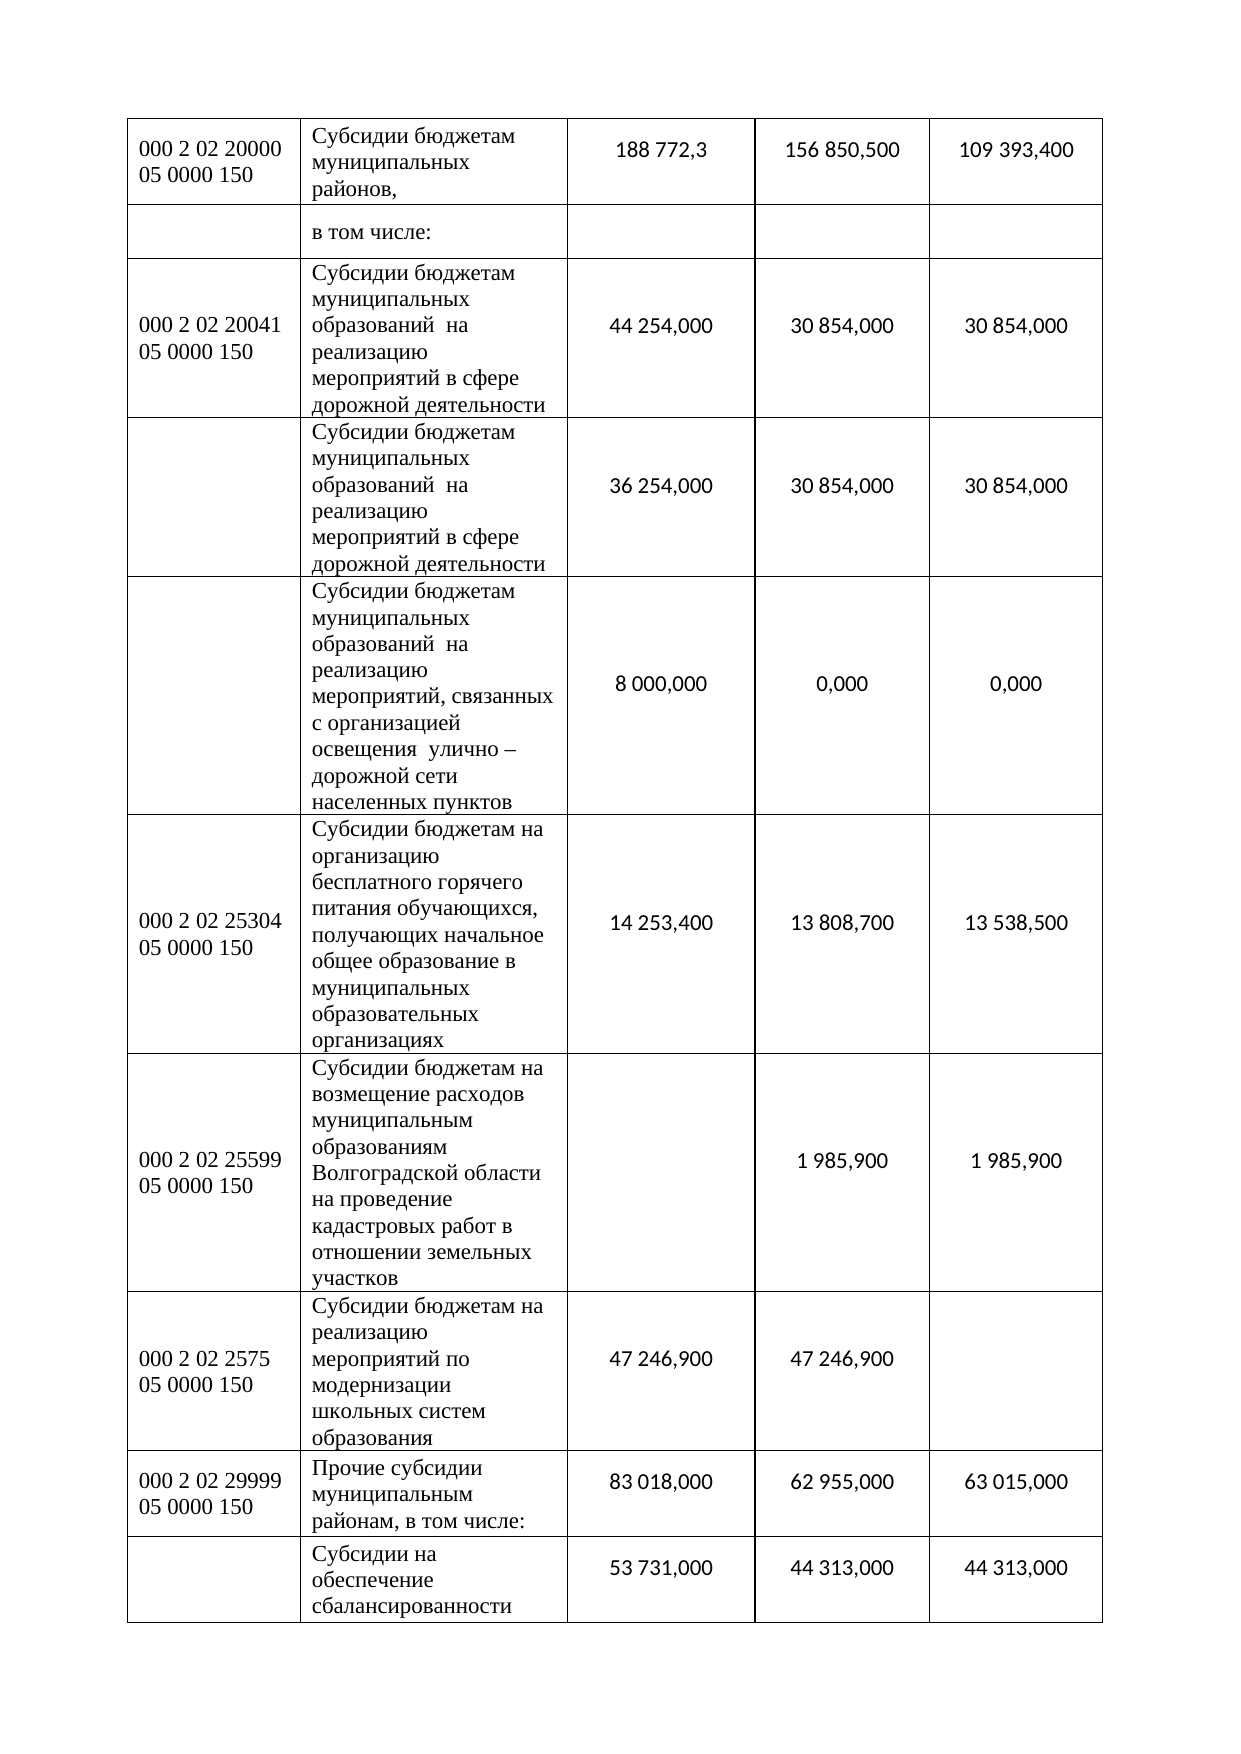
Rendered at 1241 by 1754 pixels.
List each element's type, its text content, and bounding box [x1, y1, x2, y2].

table_cell [128, 418, 300, 576]
table_cell 1 985,900 [756, 1054, 929, 1291]
table_cell 53 731,000 [568, 1537, 754, 1622]
table_cell 0,000 [930, 577, 1102, 814]
table_cell [128, 1537, 300, 1622]
table_cell 44 313,000 [756, 1537, 929, 1622]
table_cell Субсидии бюджетам на организацию бесплатного горячего питания обучающихся, получающих начальное общее образование в муниципальных образовательных организациях [301, 815, 567, 1053]
table_cell [756, 205, 929, 258]
table_cell [568, 205, 754, 258]
table_cell 8 000,000 [568, 577, 754, 814]
table_cell Субсидии бюджетам на реализацию мероприятий по модернизации школьных систем образования [301, 1292, 567, 1450]
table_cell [301, 1537, 567, 1622]
table_cell 000 2 02 20000 05 0000 150 [128, 119, 300, 204]
table_cell 1 985,900 [930, 1054, 1102, 1291]
table_cell Субсидии бюджетам муниципальных образований на реализацию мероприятий в сфере дорожной деятельности [301, 259, 567, 417]
table_cell Субсидии бюджетам на возмещение расходов муниципальным образованиям Волгоградской области на проведение кадастровых работ в отношении земельных участков [301, 1054, 567, 1291]
table_cell [128, 205, 300, 258]
table_cell 000 2 02 2575 05 0000 150 [128, 1292, 300, 1450]
table_cell 36 254,000 [568, 418, 754, 576]
table_cell 30 854,000 [930, 418, 1102, 576]
table_cell 30 854,000 [756, 418, 929, 576]
table_cell 47 246,900 [568, 1292, 754, 1450]
table_cell 44 313,000 [930, 1537, 1102, 1622]
table_cell 63 015,000 [930, 1451, 1102, 1536]
table_cell Субсидии бюджетам муниципальных образований на реализацию мероприятий в сфере дорожной деятельности [301, 418, 567, 576]
table_cell Прочие субсидии муниципальным районам, в том числе: [301, 1451, 567, 1536]
table_cell 83 018,000 [568, 1451, 754, 1536]
table_cell 13 808,700 [756, 815, 929, 1053]
table_cell 156 850,500 [756, 119, 929, 204]
table_cell в том числе: [301, 205, 567, 258]
table_cell [930, 205, 1102, 258]
table_cell 13 538,500 [930, 815, 1102, 1053]
table_cell [568, 1054, 754, 1291]
table_cell 44 254,000 [568, 259, 754, 417]
table_cell 000 2 02 20041 05 0000 150 [128, 259, 300, 417]
table_cell 000 2 02 25599 05 0000 150 [128, 1054, 300, 1291]
table_cell [930, 1292, 1102, 1450]
table_cell 30 854,000 [930, 259, 1102, 417]
table_cell 47 246,900 [756, 1292, 929, 1450]
table_cell 62 955,000 [756, 1451, 929, 1536]
table_cell 188 772,3 [568, 119, 754, 204]
table_cell 14 253,400 [568, 815, 754, 1053]
table_cell 109 393,400 [930, 119, 1102, 204]
table_cell 000 2 02 25304 05 0000 150 [128, 815, 300, 1053]
table_cell Субсидии бюджетам муниципальных районов, [301, 119, 567, 204]
table_cell Субсидии бюджетам муниципальных образований на реализацию мероприятий, связанных с организацией освещения улично –дорожной сети населенных пунктов [301, 577, 567, 814]
table_cell 000 2 02 29999 05 0000 150 [128, 1451, 300, 1536]
table_cell 0,000 [756, 577, 929, 814]
table_cell 30 854,000 [756, 259, 929, 417]
table_cell [128, 577, 300, 814]
